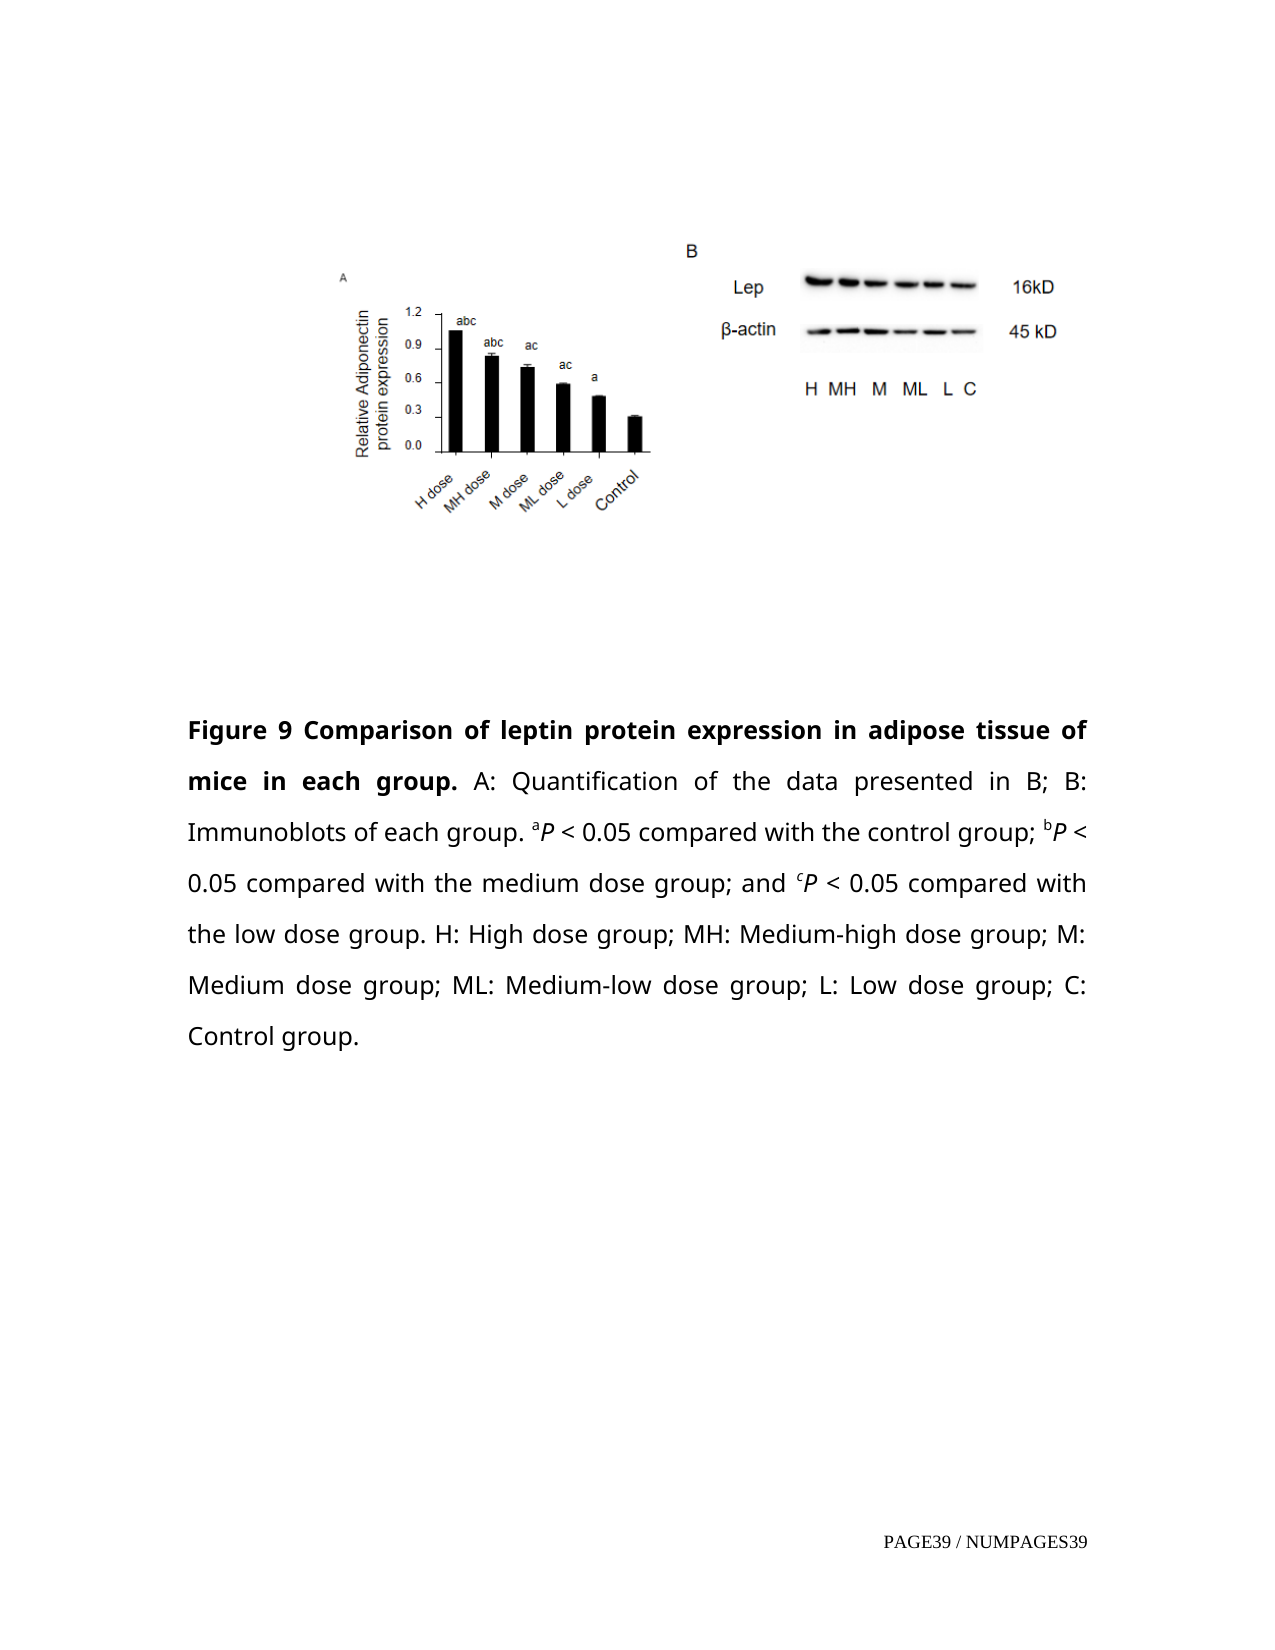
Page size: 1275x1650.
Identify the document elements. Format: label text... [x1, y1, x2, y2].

text Figure 9 Comparison of leptin protein expression in adipose tissue of mice in each group. A: Quantification of the data presented in B; B: Immunoblots of each group. aP < 0.05 compared with the control group; bP < 0.05 compared with the medium dose group; and cP < 0.05 compared with the low dose group. H: High dose group; MH: Medium-high dose group; M: Medium dose group; ML: Medium-low dose group; L: Low dose group; C: Control group. [187, 713, 1087, 1053]
picture [187, 150, 1163, 699]
